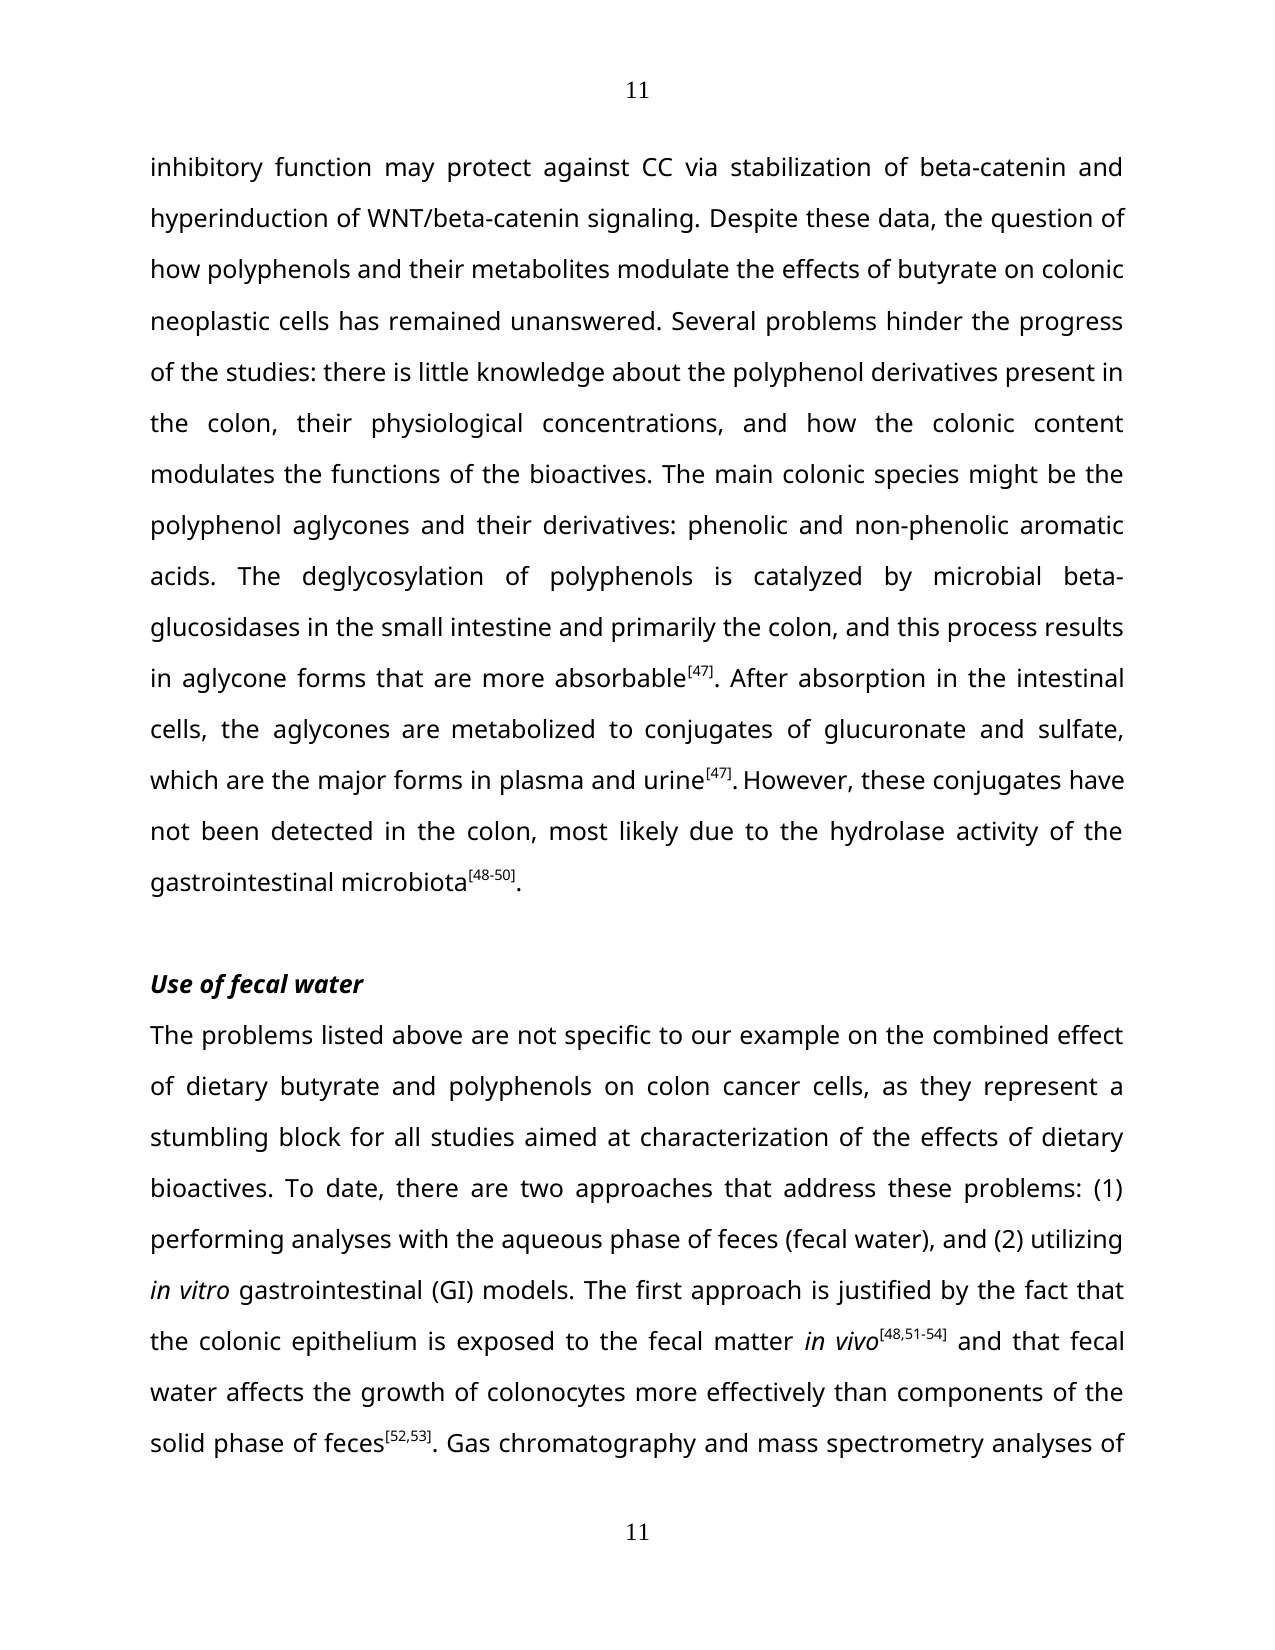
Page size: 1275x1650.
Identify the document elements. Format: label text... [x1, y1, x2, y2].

text Use of fecal water [150, 967, 1125, 1001]
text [150, 1018, 1125, 1460]
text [150, 150, 1125, 899]
